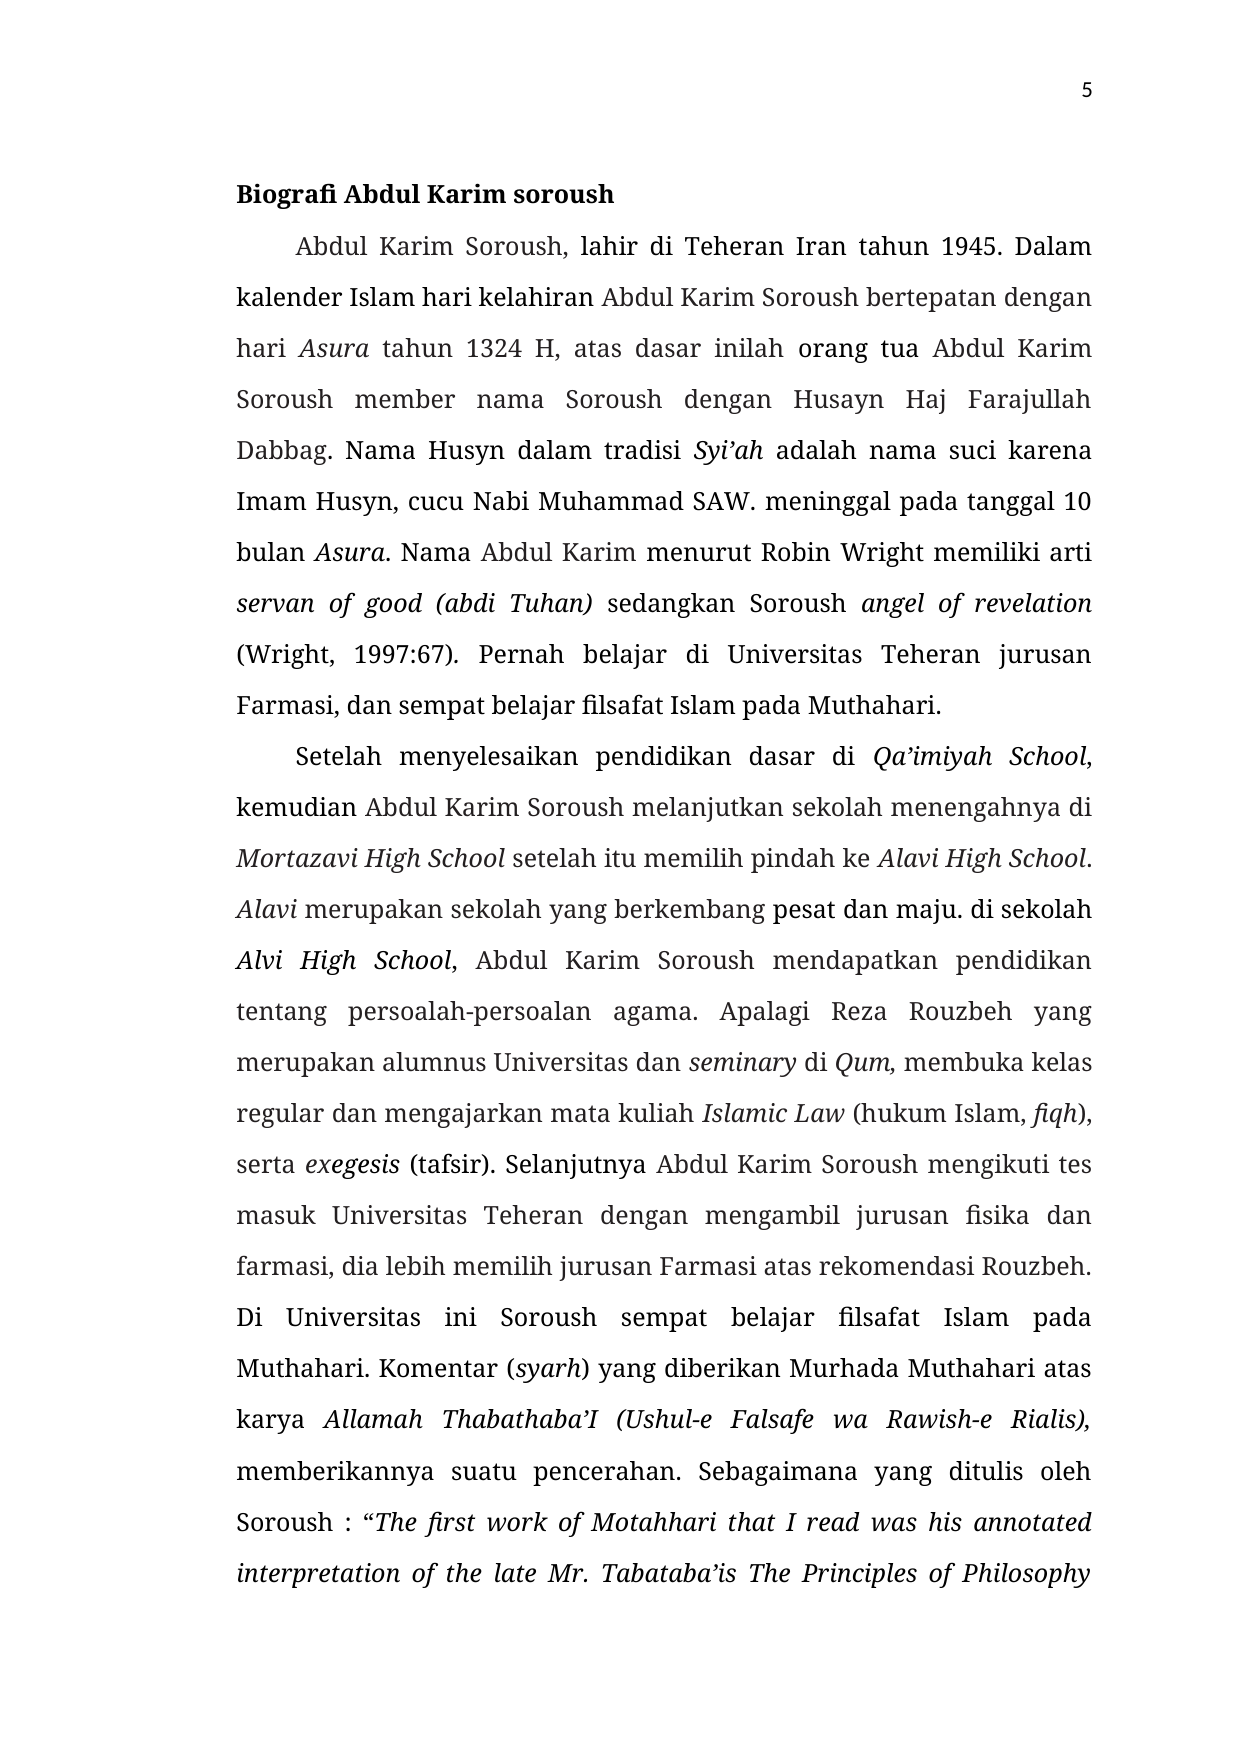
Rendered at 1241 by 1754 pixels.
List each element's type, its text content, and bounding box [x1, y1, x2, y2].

text Biografi Abdul Karim soroush [236, 177, 1092, 211]
text Abdul Karim Soroush, lahir di Teheran Iran tahun 1945. Dalam kalender Islam hari kelahiran Abdul Karim Soroush bertepatan dengan hari Asura tahun 1324 H, atas dasar inilah orang tua Abdul Karim Soroush member nama Soroush dengan Husayn Haj Farajullah Dabbag. Nama Husyn dalam tradisi Syi’ah adalah nama suci karena Imam Husyn, cucu Nabi Muhammad SAW. meninggal pada tanggal 10 bulan Asura. Nama Abdul Karim menurut Robin Wright memiliki arti servan of good (abdi Tuhan) sedangkan Soroush angel of revelation (Wright, 1997:67). Pernah belajar di Universitas Teheran jurusan Farmasi, dan sempat belajar filsafat Islam pada Muthahari. [236, 228, 1092, 722]
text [236, 739, 1092, 1589]
